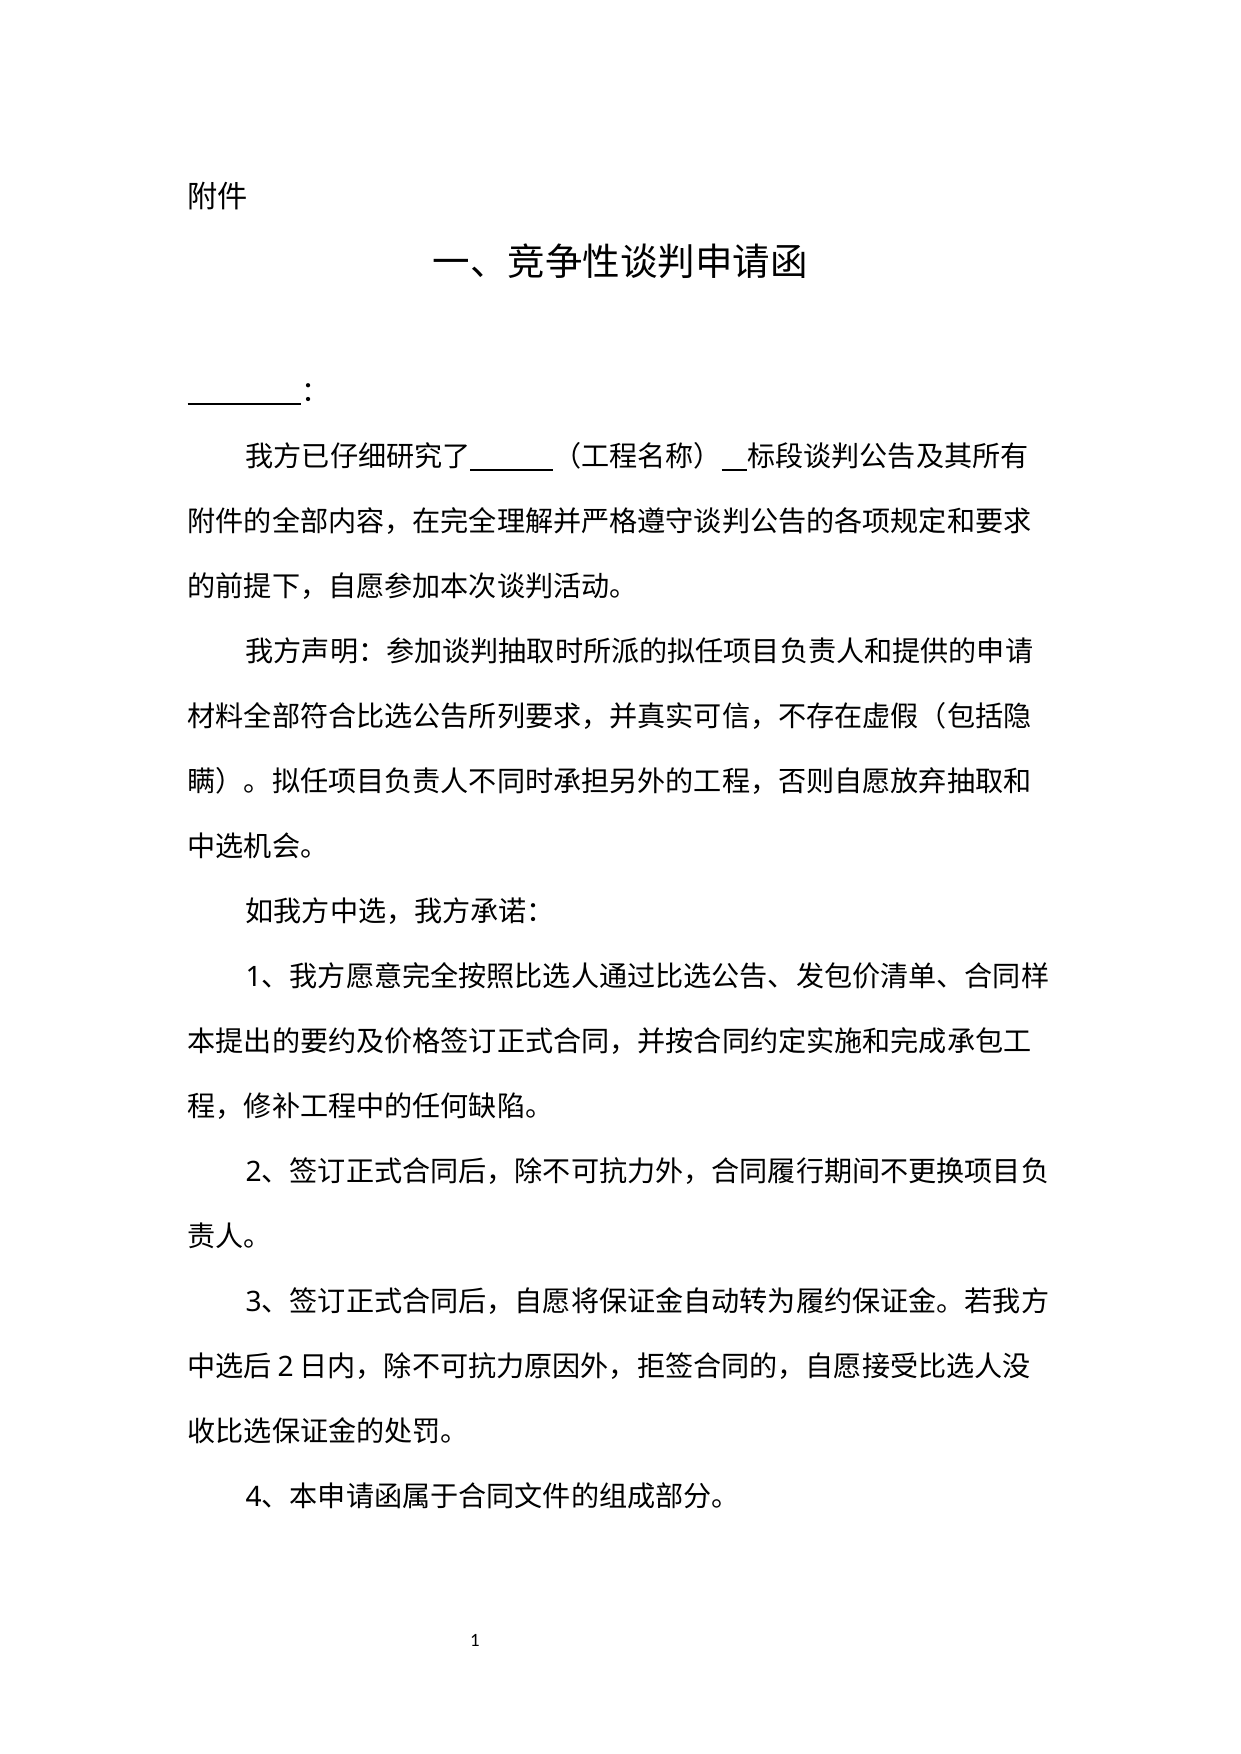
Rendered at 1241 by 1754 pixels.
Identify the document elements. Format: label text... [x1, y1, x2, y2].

text 我方已仔细研究了 （工程名称） 标段谈判公告及其所有附件的全部内容，在完全理解并严格遵守谈判公告的各项规定和要求的前提下，自愿参加本次谈判活动。 [187, 422, 1053, 617]
text 如我方中选，我方承诺： [187, 877, 1053, 942]
text 一、竞争性谈判申请函 [187, 227, 1053, 292]
text 4、本申请函属于合同文件的组成部分。 [187, 1462, 1053, 1527]
text 附件 [187, 162, 1053, 227]
text 我方声明：参加谈判抽取时所派的拟任项目负责人和提供的申请材料全部符合比选公告所列要求，并真实可信，不存在虚假（包括隐瞒）。拟任项目负责人不同时承担另外的工程，否则自愿放弃抽取和中选机会。 [187, 617, 1053, 877]
text 3、签订正式合同后，自愿将保证金自动转为履约保证金。若我方中选后2日内，除不可抗力原因外，拒签合同的，自愿接受比选人没收比选保证金的处罚。 [187, 1267, 1053, 1462]
text 1、我方愿意完全按照比选人通过比选公告、发包价清单、合同样本提出的要约及价格签订正式合同，并按合同约定实施和完成承包工程，修补工程中的任何缺陷。 [187, 942, 1053, 1137]
text ： [187, 357, 1053, 422]
text 2、签订正式合同后，除不可抗力外，合同履行期间不更换项目负责人。 [187, 1137, 1053, 1267]
